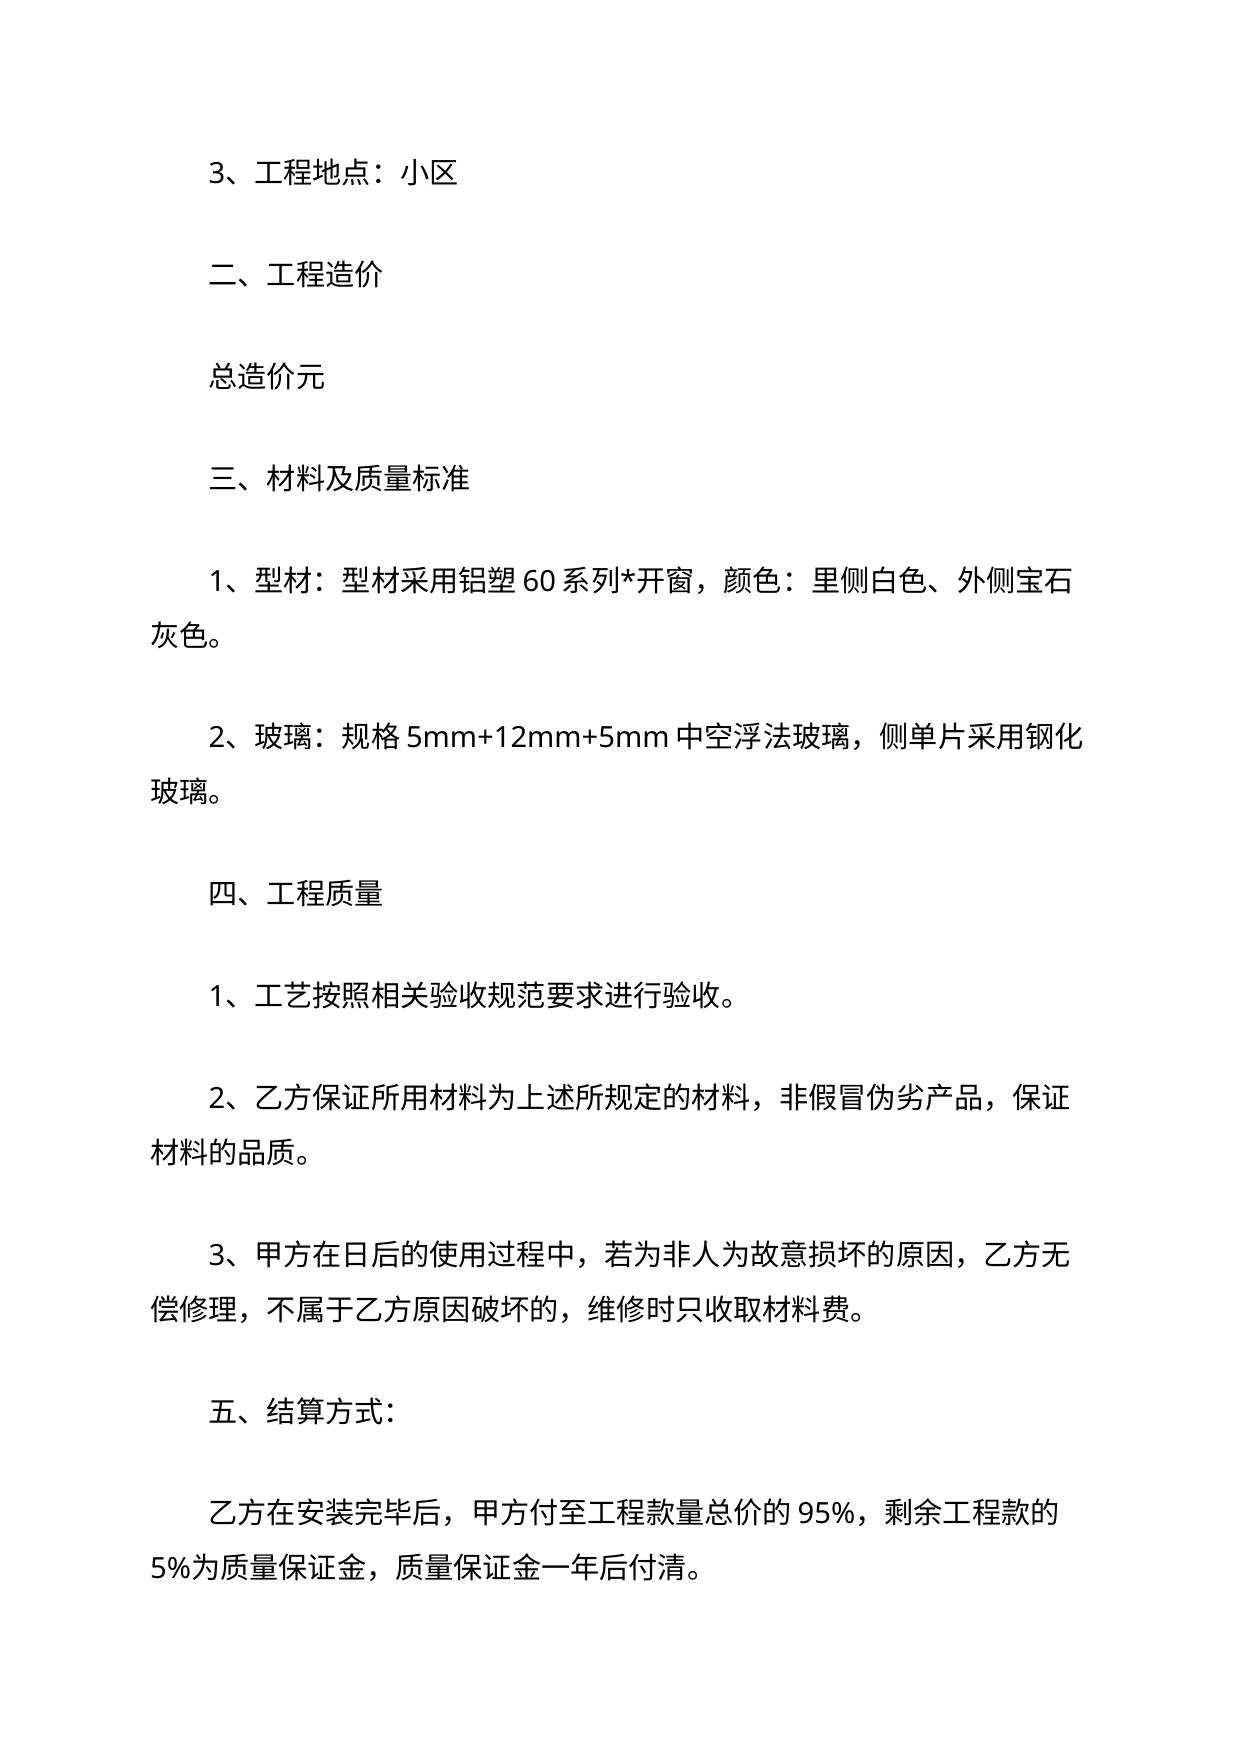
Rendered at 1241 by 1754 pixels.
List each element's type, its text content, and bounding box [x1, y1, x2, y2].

text 五、结算方式： [150, 1388, 1090, 1430]
text 三、材料及质量标准 [150, 456, 1090, 498]
text 四、工程质量 [150, 871, 1090, 913]
text 二、工程造价 [150, 252, 1090, 294]
text 3、甲方在日后的使用过程中，若为非人为故意损坏的原因，乙方无偿修理，不属于乙方原因破坏的，维修时只收取材料费。 [150, 1231, 1090, 1329]
text 1、型材：型材采用铝塑60系列*开窗，颜色：里侧白色、外侧宝石灰色。 [150, 557, 1090, 654]
text 1、工艺按照相关验收规范要求进行验收。 [150, 973, 1090, 1015]
text 2、乙方保证所用材料为上述所规定的材料，非假冒伪劣产品，保证材料的品质。 [150, 1074, 1090, 1172]
text 3、工程地点：小区 [150, 150, 1090, 192]
text 2、玻璃：规格5mm+12mm+5mm中空浮法玻璃，侧单片采用钢化玻璃。 [150, 714, 1090, 811]
text 乙方在安装完毕后，甲方付至工程款量总价的95%，剩余工程款的5%为质量保证金，质量保证金一年后付清。 [150, 1490, 1090, 1587]
text 总造价元 [150, 354, 1090, 396]
